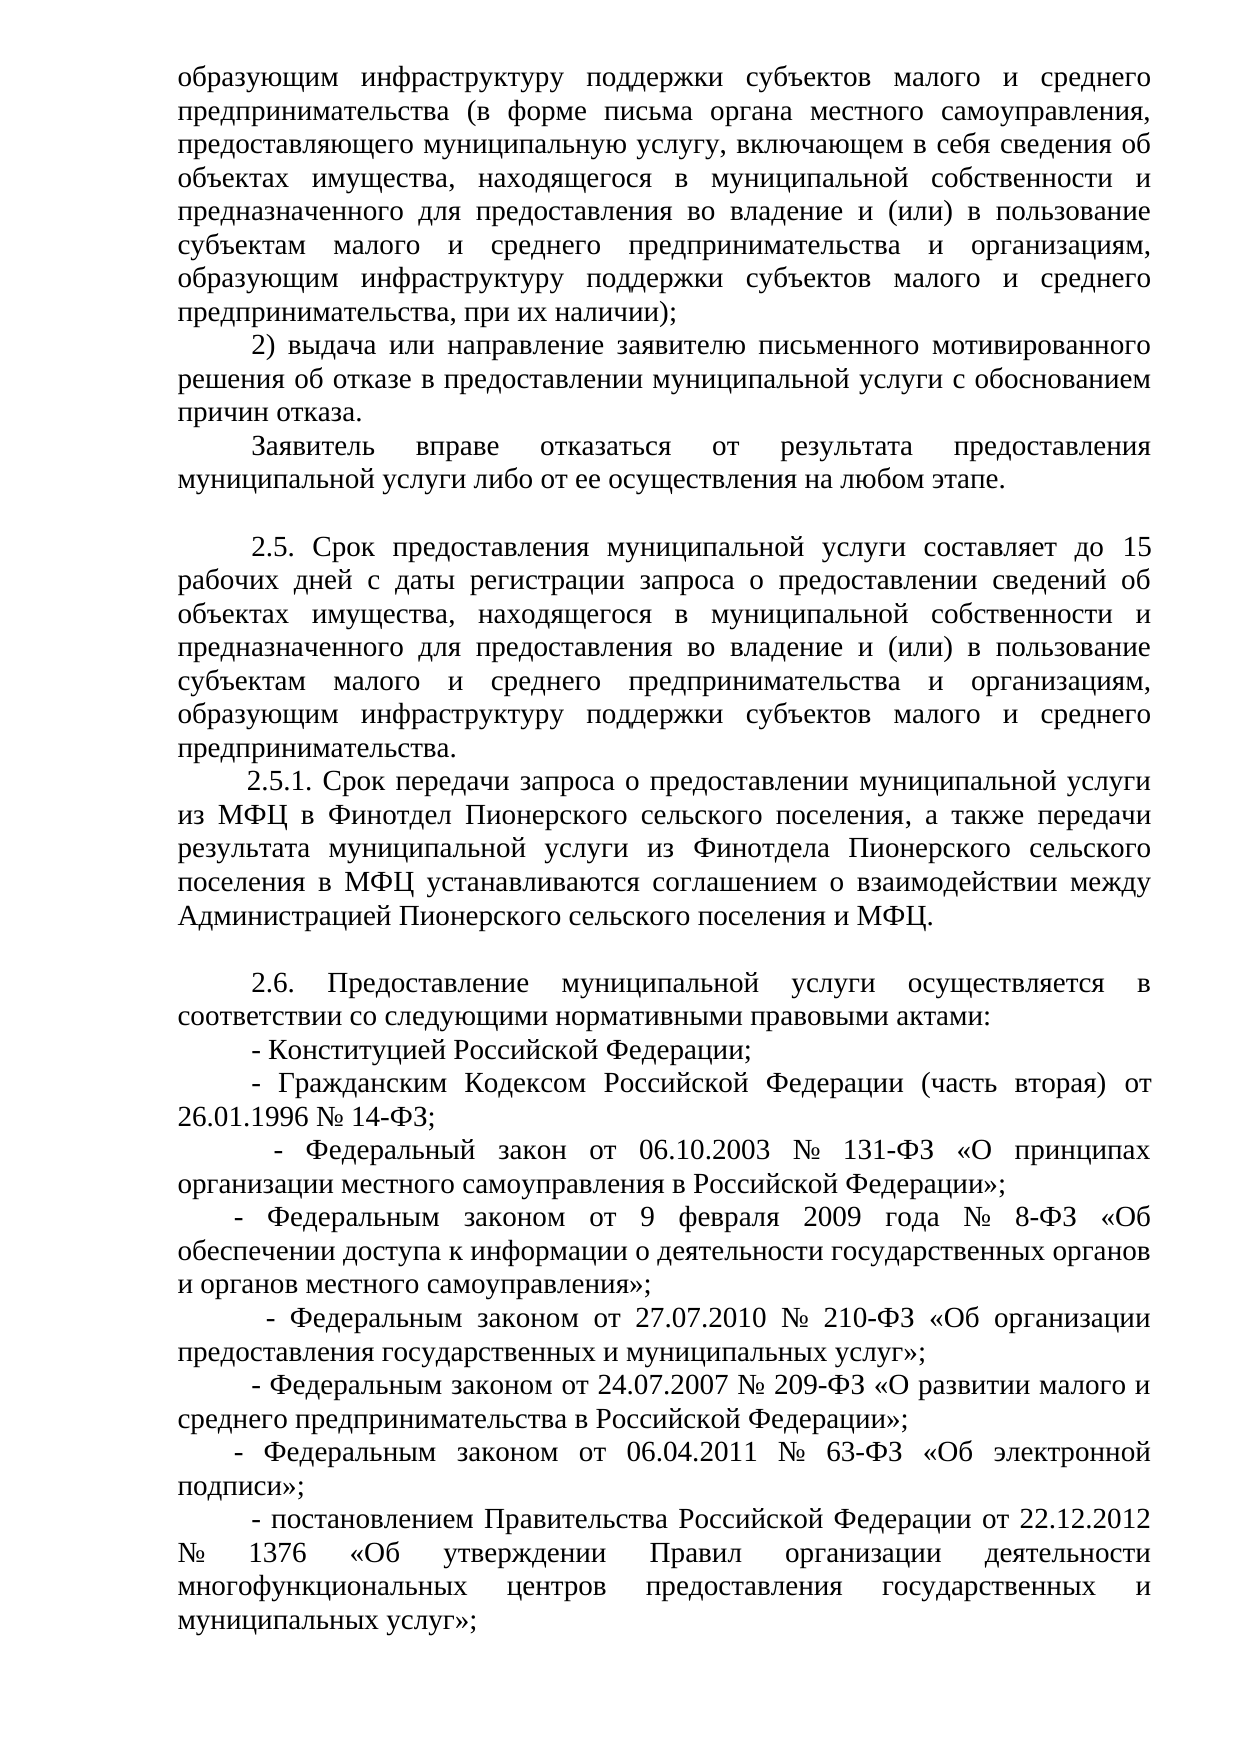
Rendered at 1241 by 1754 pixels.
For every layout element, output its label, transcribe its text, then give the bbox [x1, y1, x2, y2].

text 2.5. Срок предоставления муниципальной услуги составляет до 15 рабочих дней с даты регистрации запроса о предоставлении сведений об объектах имущества, находящегося в муниципальной собственности и предназначенного для предоставления во владение и (или) в пользование субъектам малого и среднего предпринимательства и организациям, образующим инфраструктуру поддержки субъектов малого и среднего предпринимательства. [177, 529, 1152, 763]
text 2.5.1. Срок передачи запроса о предоставлении муниципальной услуги из МФЦ в Финотдел Пионерского сельского поселения, а также передачи результата муниципальной услуги из Финотдела Пионерского сельского поселения в МФЦ устанавливаются соглашением о взаимодействии между Администрацией Пионерского сельского поселения и МФЦ. [177, 763, 1152, 931]
text - Конституцией Российской Федерации; [177, 1032, 1152, 1065]
text 2.6. Предоставление муниципальной услуги осуществляется в соответствии со следующими нормативными правовыми актами: [177, 965, 1152, 1032]
text - Федеральный закон от 06.10.2003 № 131-ФЗ «О принципах организации местного самоуправления в Российской Федерации»; [177, 1132, 1152, 1199]
text - Федеральным законом от 06.04.2011 № 63-ФЗ «Об электронной подписи»; [177, 1434, 1152, 1501]
text - Федеральным законом от 27.07.2010 № 210-ФЗ «Об организации предоставления государственных и муниципальных услуг»; [177, 1300, 1152, 1367]
text 2) выдача или направление заявителю письменного мотивированного решения об отказе в предоставлении муниципальной услуги с обоснованием причин отказа. [177, 327, 1152, 428]
text - Гражданским Кодексом Российской Федерации (часть вторая) от 26.01.1996 № 14-ФЗ; [177, 1065, 1152, 1132]
text - постановлением Правительства Российской Федерации от 22.12.2012 № 1376 «Об утверждении Правил организации деятельности многофункциональных центров предоставления государственных и муниципальных услуг»; [177, 1501, 1152, 1636]
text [177, 59, 1152, 327]
text - Федеральным законом от 9 февраля 2009 года № 8-ФЗ «Об обеспечении доступа к информации о деятельности государственных органов и органов местного самоуправления»; [177, 1199, 1152, 1300]
text Заявитель вправе отказаться от результата предоставления муниципальной услуги либо от ее осуществления на любом этапе. [177, 428, 1152, 495]
text - Федеральным законом от 24.07.2007 № 209-ФЗ «О развитии малого и среднего предпринимательства в Российской Федерации»; [177, 1367, 1152, 1434]
